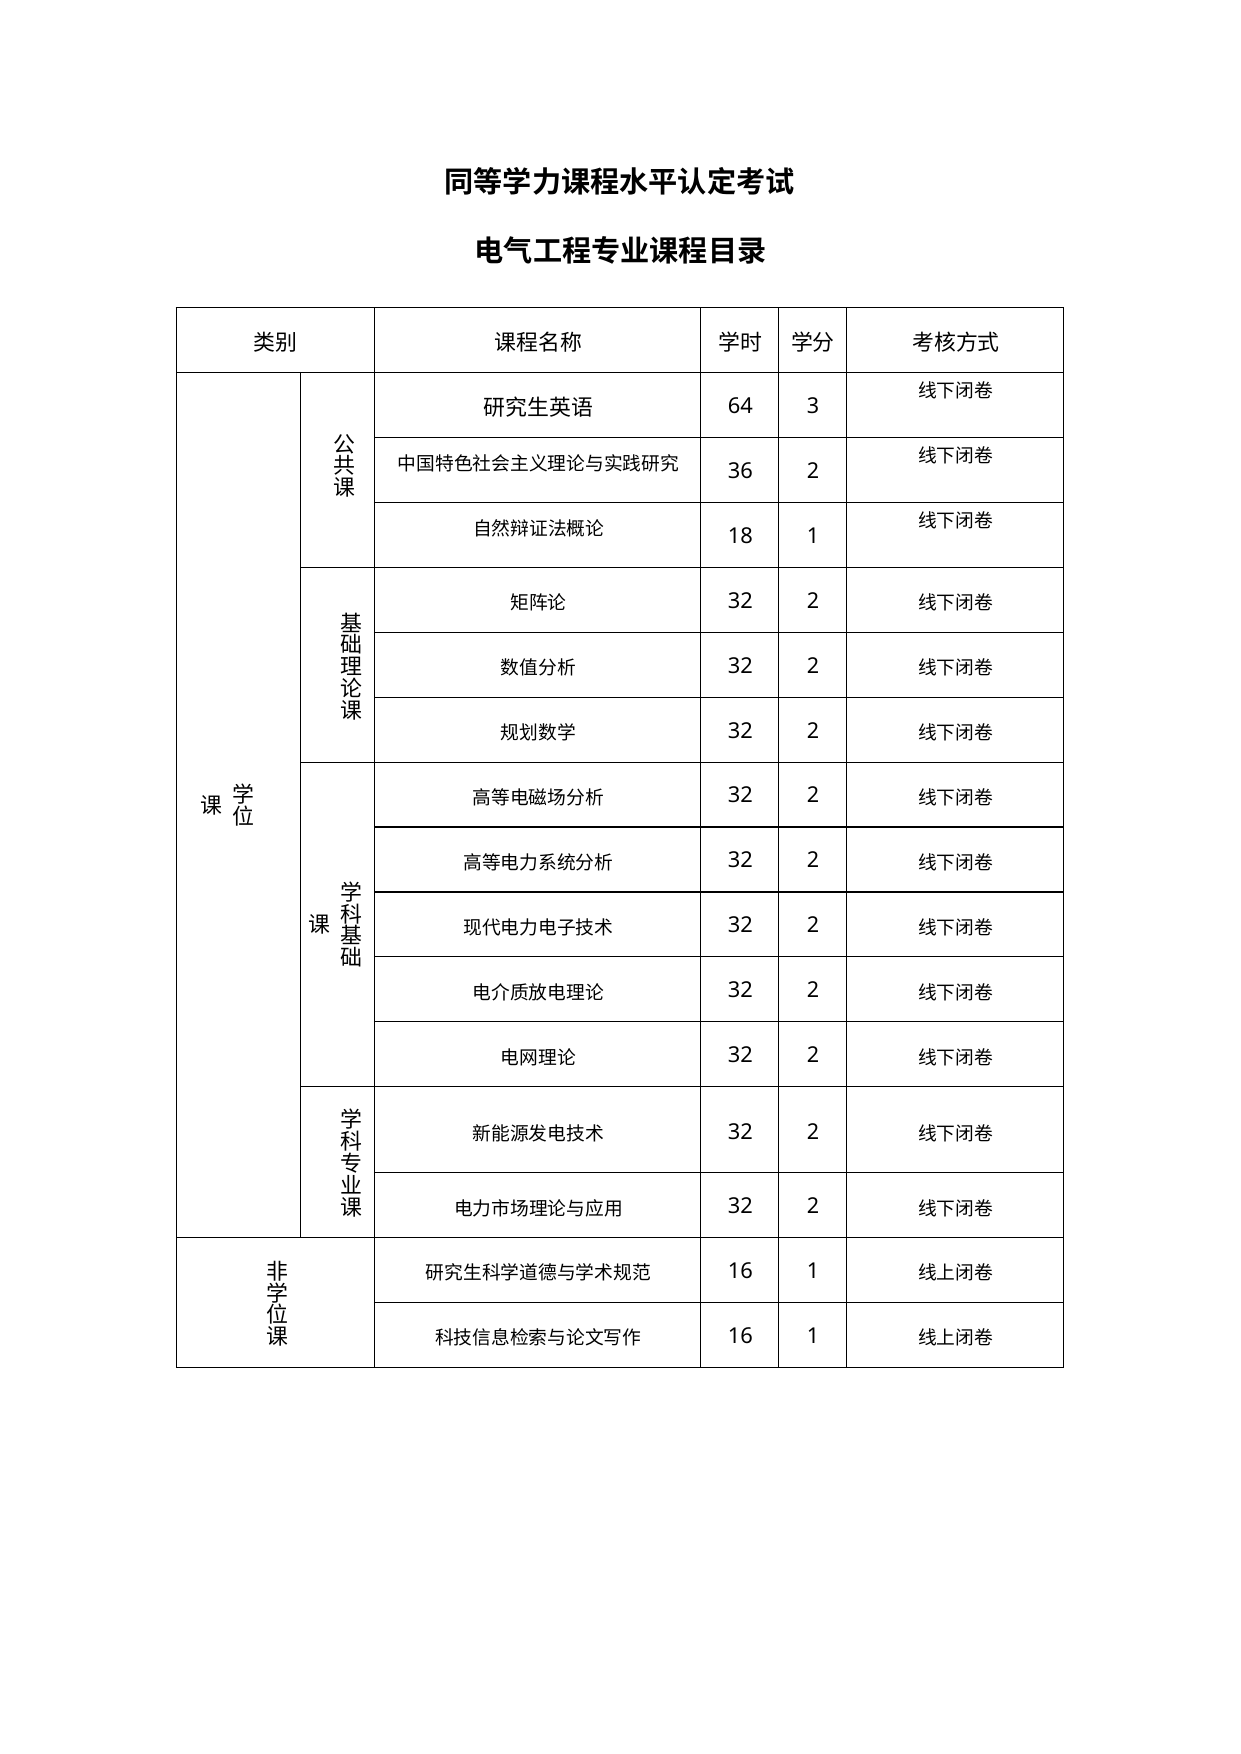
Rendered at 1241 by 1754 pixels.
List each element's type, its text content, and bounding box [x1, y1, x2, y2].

table_cell 1 [779, 1238, 846, 1302]
table_cell 学科专业课 [301, 1087, 374, 1237]
table_cell 2 [779, 698, 846, 762]
table_cell 线下闭卷 [847, 957, 1063, 1021]
table_cell 2 [779, 1173, 846, 1237]
table_cell 32 [701, 893, 778, 956]
table_cell 线下闭卷 [847, 698, 1063, 762]
table_cell 电力市场理论与应用 [375, 1173, 700, 1237]
table_cell 中国特色社会主义理论与实践研究 [375, 438, 700, 502]
table_cell 32 [701, 698, 778, 762]
table_cell 基础理论课 [301, 568, 374, 762]
table_cell 线下闭卷 [847, 633, 1063, 697]
table_cell 电网理论 [375, 1022, 700, 1086]
table_cell 2 [779, 1087, 846, 1172]
text 电气工程专业课程目录 [421, 228, 820, 270]
table_cell 2 [779, 957, 846, 1021]
table_header 课程名称 [375, 308, 700, 372]
table_cell 3 [779, 373, 846, 437]
table_cell 32 [701, 568, 778, 632]
table_cell 线上闭卷 [847, 1238, 1063, 1302]
table_cell 公共课 [301, 373, 374, 567]
table_header 考核方式 [847, 308, 1063, 372]
table_cell 研究生科学道德与学术规范 [375, 1238, 700, 1302]
table_cell 1 [779, 1303, 846, 1367]
table_cell 线下闭卷 [847, 1173, 1063, 1237]
table_cell 数值分析 [375, 633, 700, 697]
table_cell 线下闭卷 [847, 373, 1063, 437]
table_cell 1 [779, 503, 846, 567]
table_cell 线下闭卷 [847, 568, 1063, 632]
table_cell 32 [701, 1087, 778, 1172]
table_cell 高等电磁场分析 [375, 763, 700, 826]
table_cell 非学位课 [177, 1238, 374, 1367]
table_cell 32 [701, 828, 778, 891]
table_cell 2 [779, 763, 846, 826]
table_cell 线下闭卷 [847, 893, 1063, 956]
table_cell 32 [701, 1173, 778, 1237]
table_cell 32 [701, 957, 778, 1021]
table_cell 线下闭卷 [847, 503, 1063, 567]
table_cell 16 [701, 1303, 778, 1367]
table_header 学时 [701, 308, 778, 372]
table_cell 线下闭卷 [847, 1087, 1063, 1172]
table_cell 32 [701, 763, 778, 826]
table_cell 线下闭卷 [847, 828, 1063, 891]
table_cell 自然辩证法概论 [375, 503, 700, 567]
table_cell 高等电力系统分析 [375, 828, 700, 891]
table_cell 64 [701, 373, 778, 437]
table_cell 科技信息检索与论文写作 [375, 1303, 700, 1367]
table_cell 规划数学 [375, 698, 700, 762]
table_cell 2 [779, 438, 846, 502]
table_cell 学位课 [177, 373, 300, 1237]
table_cell 研究生英语 [375, 373, 700, 437]
table_cell 36 [701, 438, 778, 502]
table_cell 2 [779, 828, 846, 891]
table_cell 线下闭卷 [847, 763, 1063, 826]
table_cell 2 [779, 1022, 846, 1086]
table_cell 32 [701, 633, 778, 697]
table_cell 新能源发电技术 [375, 1087, 700, 1172]
table_cell 线下闭卷 [847, 1022, 1063, 1086]
table_cell 2 [779, 633, 846, 697]
table_cell 18 [701, 503, 778, 567]
table_cell 2 [779, 568, 846, 632]
table_cell 2 [779, 893, 846, 956]
table_header 学分 [779, 308, 846, 372]
table_cell 矩阵论 [375, 568, 700, 632]
table_cell 线上闭卷 [847, 1303, 1063, 1367]
table_cell 32 [701, 1022, 778, 1086]
table_cell 电介质放电理论 [375, 957, 700, 1021]
table_cell 现代电力电子技术 [375, 893, 700, 956]
table_cell 16 [701, 1238, 778, 1302]
table_cell 学科基础课 [301, 763, 374, 1086]
table_header 类别 [177, 308, 374, 372]
table_cell 线下闭卷 [847, 438, 1063, 502]
